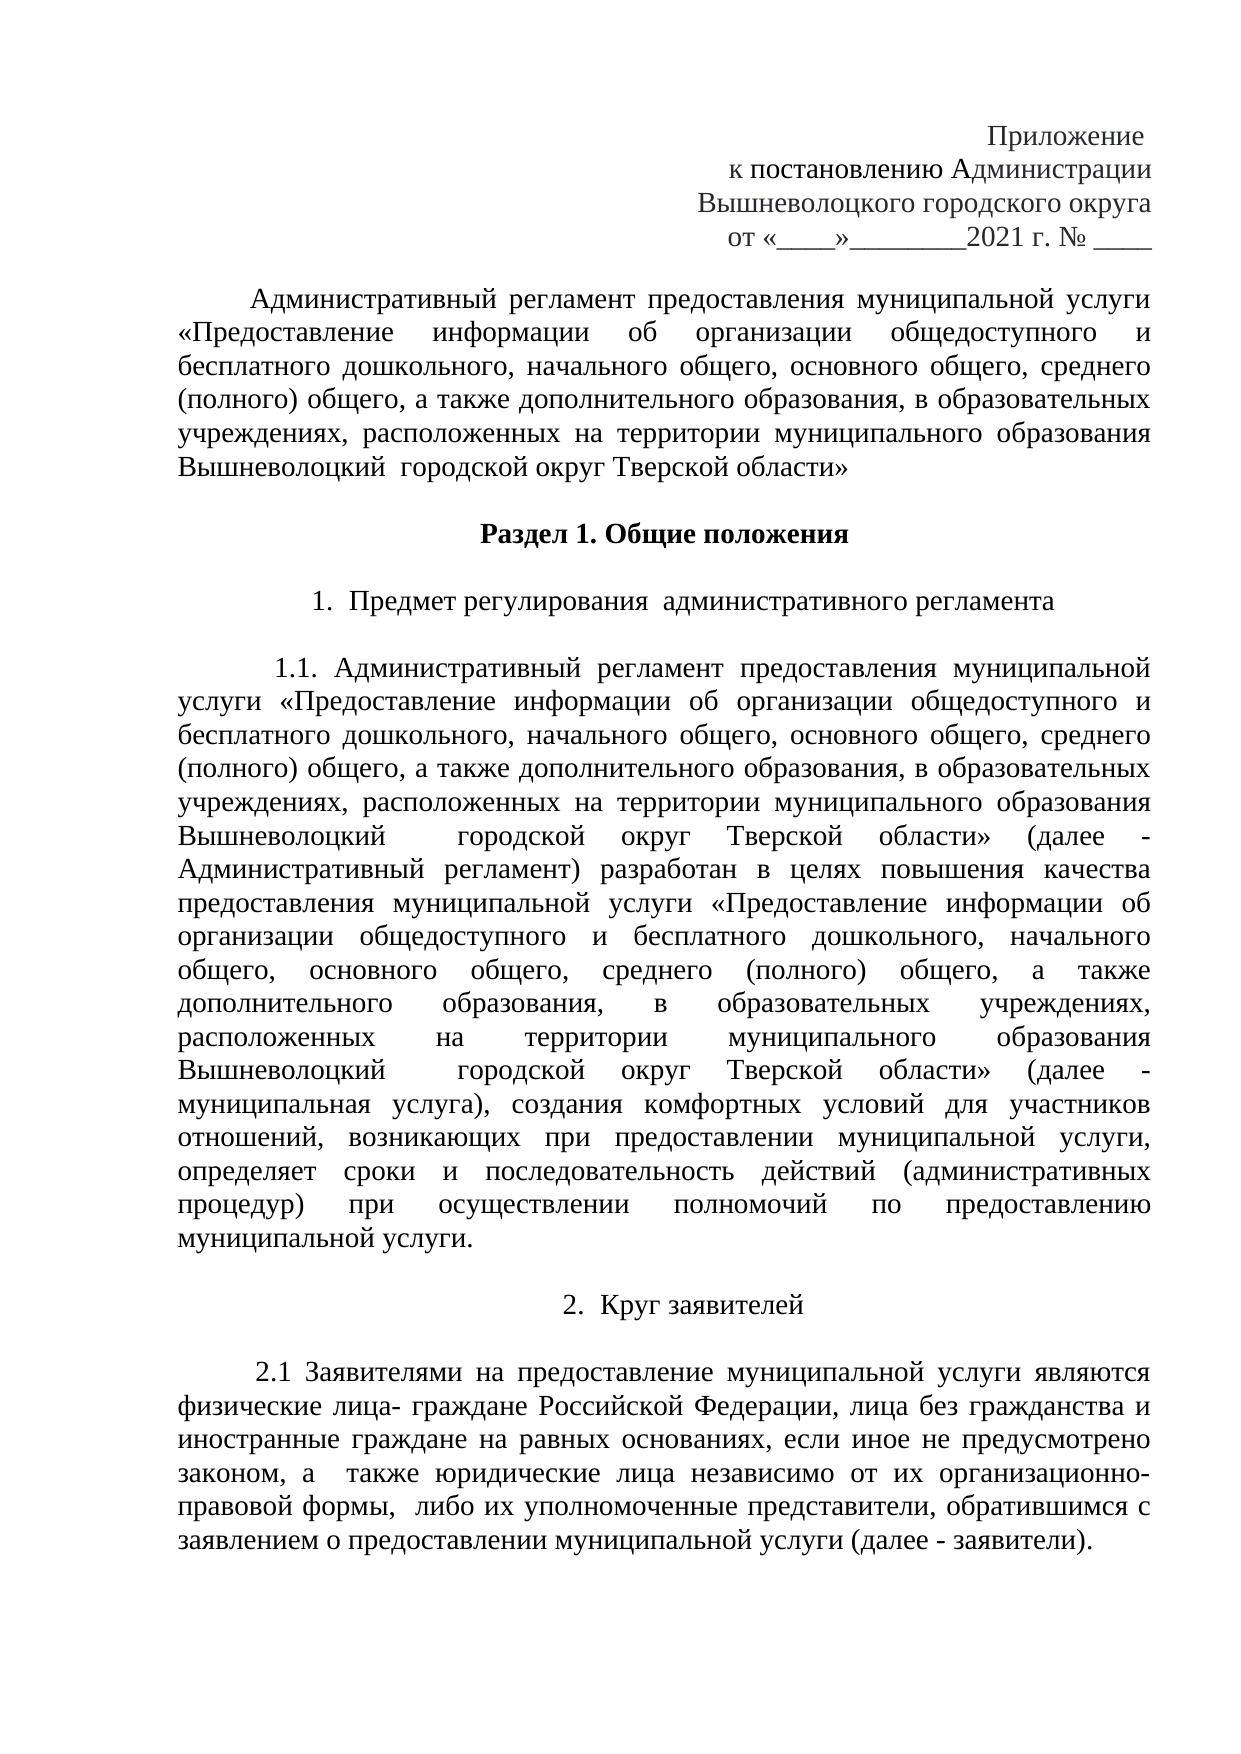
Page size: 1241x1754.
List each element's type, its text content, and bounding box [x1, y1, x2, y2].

text 1.1. Административный регламент предоставления муниципальной услуги «Предоставление информации об организации общедоступного и бесплатного дошкольного, начального общего, основного общего, среднего (полного) общего, а также дополнительного образования, в образовательных учреждениях, расположенных на территории муниципального образования Вышневолоцкий городской округ Тверской области» (далее - Административный регламент) разработан в целях повышения качества предоставления муниципальной услуги «Предоставление информации об организации общедоступного и бесплатного дошкольного, начального общего, основного общего, среднего (полного) общего, а также дополнительного образования, в образовательных учреждениях, расположенных на территории муниципального образования Вышневолоцкий городской округ Тверской области» (далее - муниципальная услуга), создания комфортных условий для участников отношений, возникающих при предоставлении муниципальной услуги, определяет сроки и последовательность действий (административных процедур) при осуществлении полномочий по предоставлению муниципальной услуги. [177, 650, 1152, 1254]
text Раздел 1. Общие положения [177, 516, 1152, 549]
list Предмет регулирования административного регламента [215, 583, 1152, 616]
text Приложение к постановлению Администрации Вышневолоцкого городского округа от «____»________2021 г. № ____ [177, 118, 1152, 252]
text Административный регламент предоставления муниципальной услуги «Предоставление информации об организации общедоступного и бесплатного дошкольного, начального общего, основного общего, среднего (полного) общего, а также дополнительного образования, в образовательных учреждениях, расположенных на территории муниципального образования Вышневолоцкий городской округ Тверской области» [177, 281, 1152, 482]
list Круг заявителей [215, 1287, 1152, 1321]
text 2.1 Заявителями на предоставление муниципальной услуги являются физические лица- граждане Российской Федерации, лица без гражданства и иностранные граждане на равных основаниях, если иное не предусмотрено законом, а также юридические лица независимо от их организационно-правовой формы, либо их уполномоченные представители, обратившимся с заявлением о предоставлении муниципальной услуги (далее - заявители). [177, 1354, 1152, 1556]
